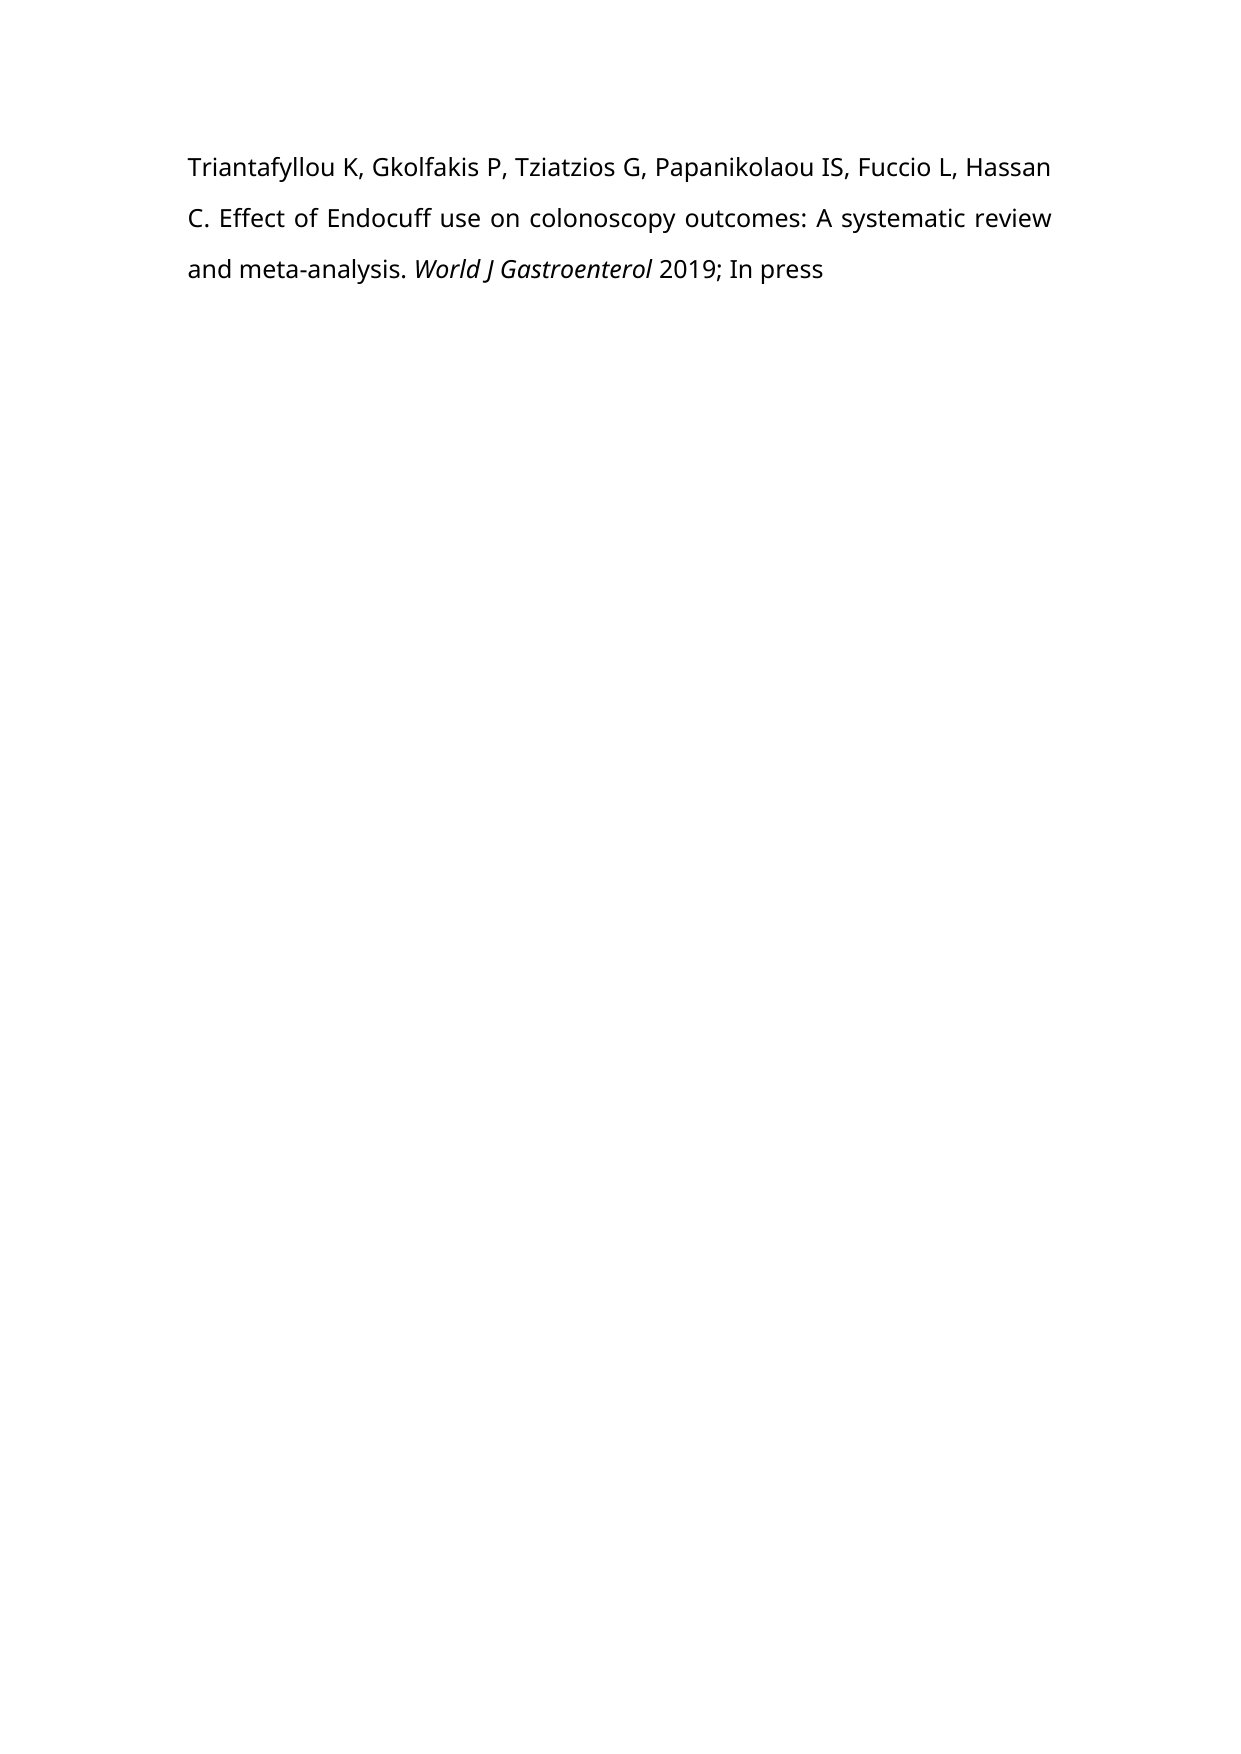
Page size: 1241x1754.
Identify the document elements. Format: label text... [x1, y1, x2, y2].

text Triantafyllou K, Gkolfakis P, Tziatzios G, Papanikolaou IS, Fuccio L, Hassan C. Effect of Endocuff use on colonoscopy outcomes: A systematic review and meta-analysis. World J Gastroenterol 2019; In press [187, 150, 1053, 286]
